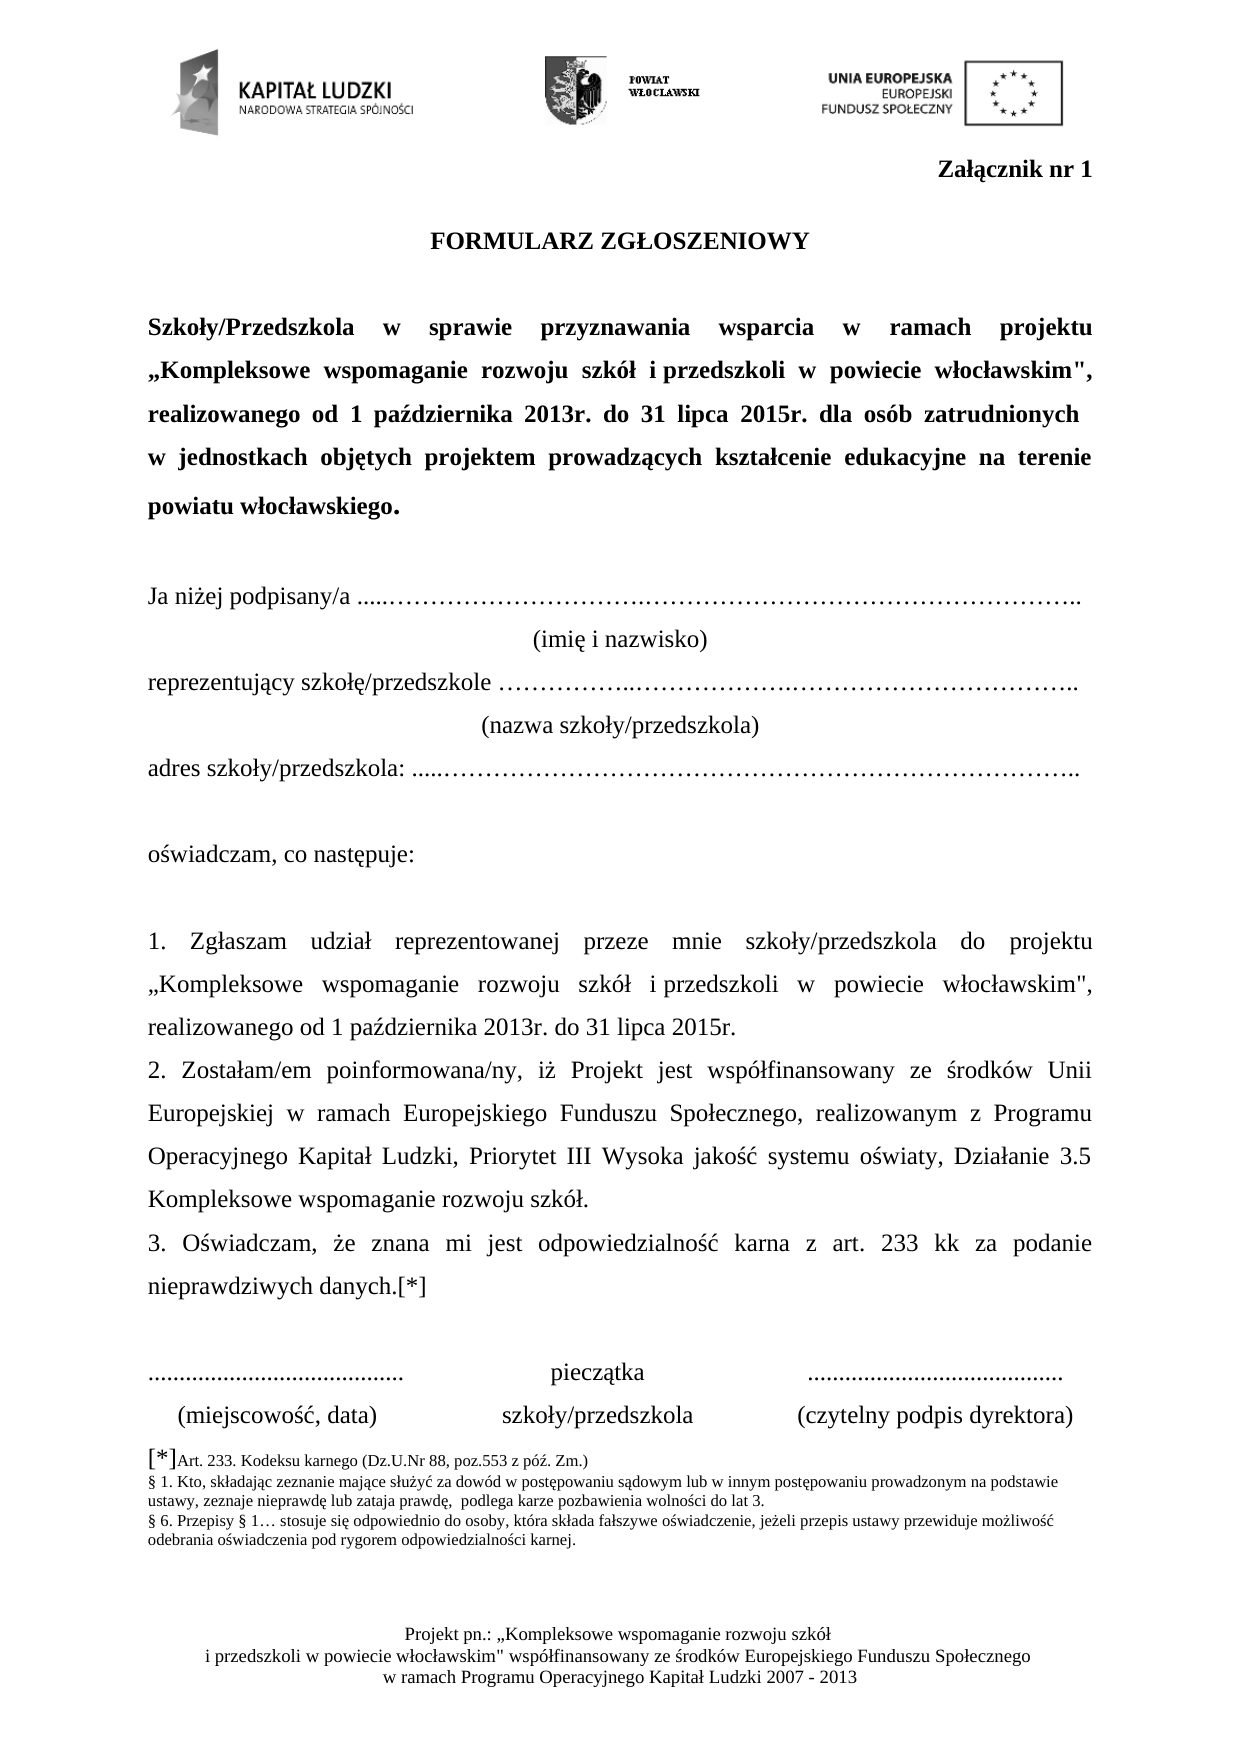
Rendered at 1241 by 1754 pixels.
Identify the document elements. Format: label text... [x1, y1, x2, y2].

text oświadczam, co następuje: [148, 839, 1093, 868]
picture [147, 29, 1085, 155]
text 3. Oświadczam, że znana mi jest odpowiedzialność karna z art. 233 kk za podanie nieprawdziwych danych.[*] [148, 1228, 1093, 1299]
text 1. Zgłaszam udział reprezentowanej przeze mnie szkoły/przedszkola do projektu „Kompleksowe wspomaganie rozwoju szkół i przedszkoli w powiecie włocławskim", realizowanego od 1 października 2013r. do 31 lipca 2015r. [148, 926, 1093, 1041]
text (imię i nazwisko) [148, 624, 1093, 653]
text [*]Art. 233. Kodeksu karnego (Dz.U.Nr 88, poz.553 z póź. Zm.) [148, 1443, 1093, 1472]
text 2. Zostałam/em poinformowana/ny, iż Projekt jest współfinansowany ze środków Unii Europejskiej w ramach Europejskiego Funduszu Społecznego, realizowanym z Programu Operacyjnego Kapitał Ludzki, Priorytet III Wysoka jakość systemu oświaty, Działanie 3.5 Kompleksowe wspomaganie rozwoju szkół. [148, 1055, 1093, 1213]
text (miejscowość, data) szkoły/przedszkola (czytelny podpis dyrektora) [148, 1400, 1093, 1429]
text § 6. Przepisy § 1… stosuje się odpowiednio do osoby, która składa fałszywe oświadczenie, jeżeli przepis ustawy przewiduje możliwość odebrania oświadczenia pod rygorem odpowiedzialności karnej. [148, 1510, 1093, 1549]
text reprezentujący szkołę/przedszkole ……………..……………….…………………………….. [148, 667, 1093, 696]
text FORMULARZ ZGŁOSZENIOWY [148, 226, 1093, 255]
text adres szkoły/przedszkola: .....………………………………………………………………….. [148, 753, 1093, 782]
text ......................................... pieczątka ......................................... [148, 1357, 1093, 1386]
text § 1. Kto, składając zeznanie mające służyć za dowód w postępowaniu sądowym lub w innym postępowaniu prowadzonym na podstawie ustawy, zeznaje nieprawdę lub zataja prawdę, podlega karze pozbawienia wolności do lat 3. [148, 1472, 1093, 1510]
text Załącznik nr 1 [148, 154, 1093, 183]
text (nazwa szkoły/przedszkola) [148, 710, 1093, 739]
text Szkoły/Przedszkola w sprawie przyznawania wsparcia w ramach projektu „Kompleksowe wspomaganie rozwoju szkół i przedszkoli w powiecie włocławskim", realizowanego od 1 października 2013r. do 31 lipca 2015r. dla osób zatrudnionych w jednostkach objętych projektem prowadzących kształcenie edukacyjne na terenie powiatu włocławskiego. [148, 312, 1093, 521]
text Ja niżej podpisany/a .....………………………….…………………………………………….. [148, 581, 1093, 609]
